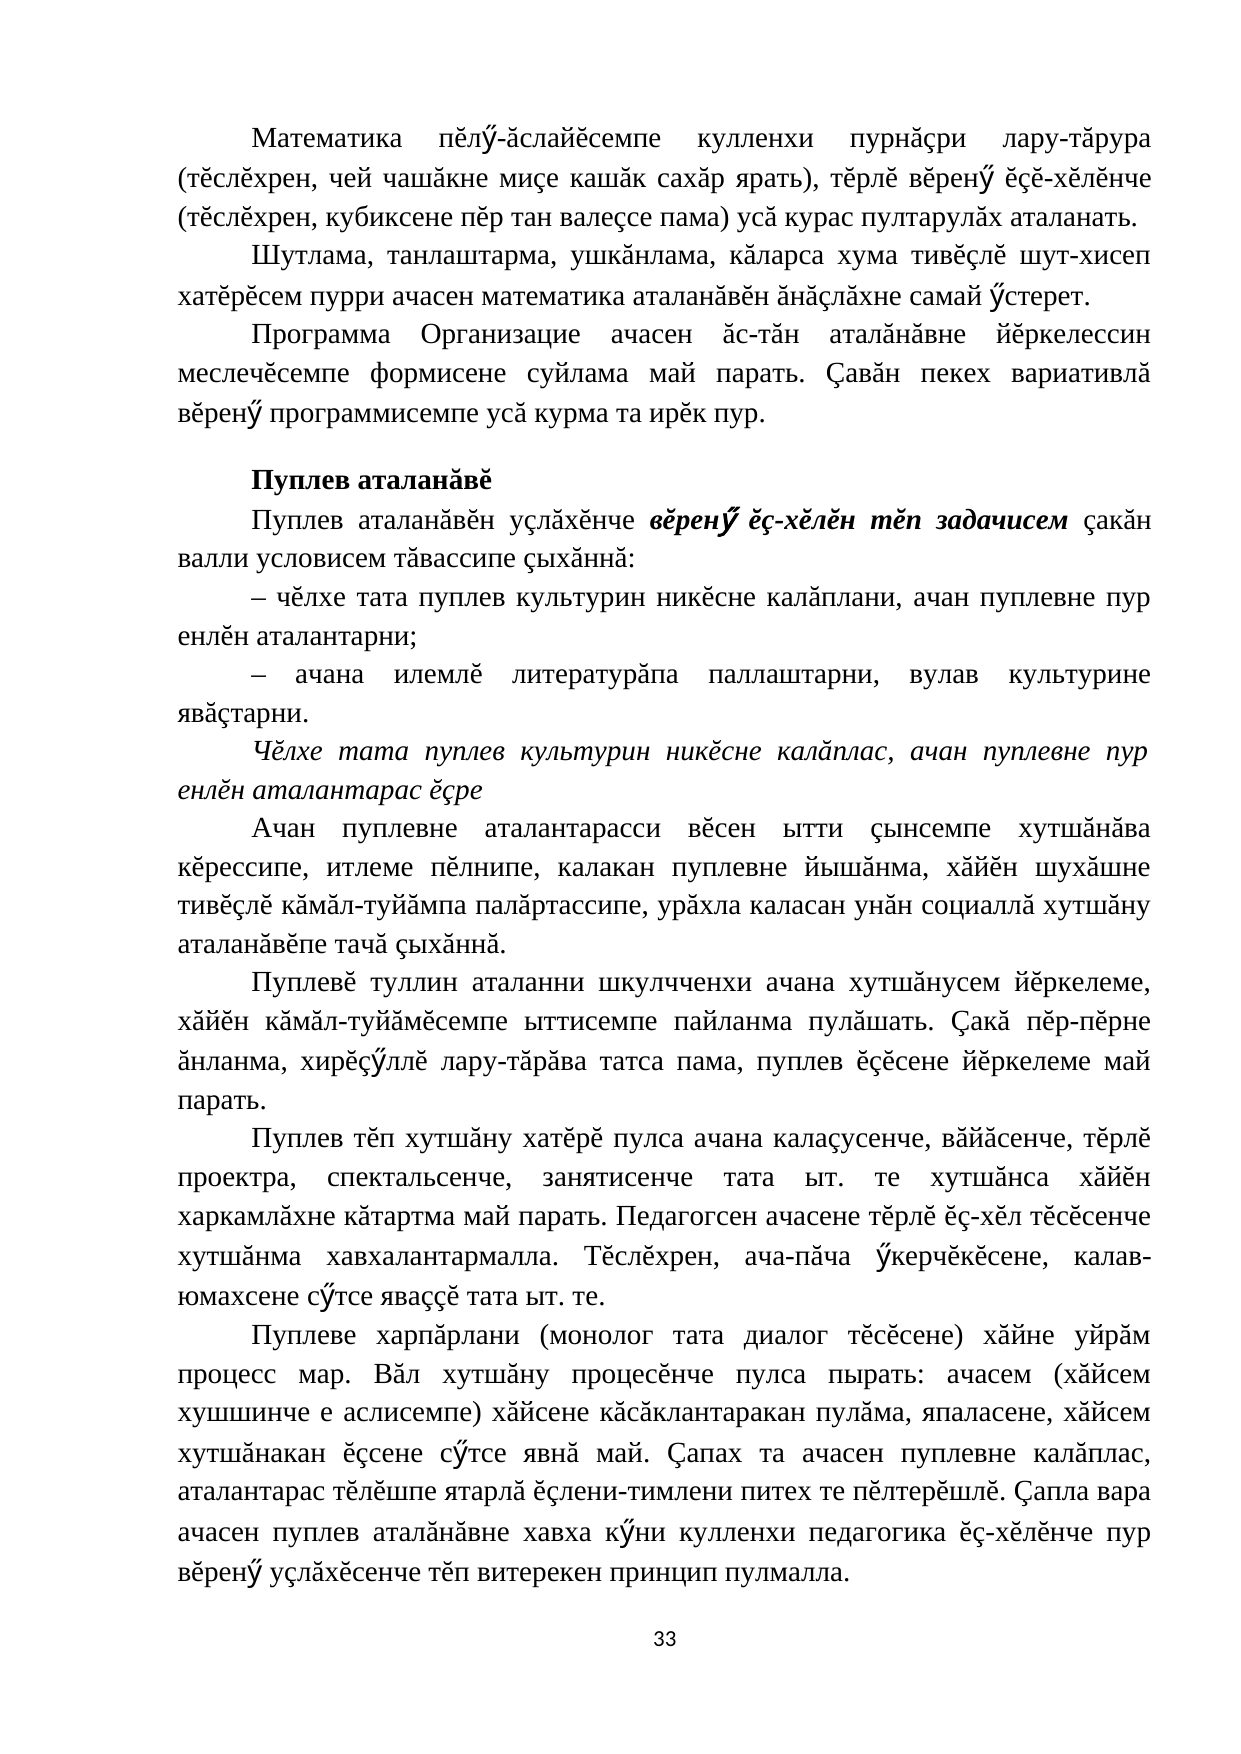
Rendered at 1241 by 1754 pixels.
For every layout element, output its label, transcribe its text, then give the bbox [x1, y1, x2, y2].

text Пуплев тĕп хутшăну хатĕрĕ пулса ачана калаçусенче, вăйăсенче, тĕрлĕ проектра, спектальсенче, занятисенче тата ыт. те хутшăнса хăйĕн харкамлăхне кăтартма май парать. Педагогсен ачасене тĕрлĕ ĕç-хĕл тĕсĕсенче хутшăнма хавхалантармалла. Тĕслĕхрен, ача-пăча ӳкерчĕкĕсене, калав-юмахсене сӳтсе яваççĕ тата ыт. те. [177, 1121, 1152, 1312]
text Пуплев аталанăвĕн уçлăхĕнче вĕренӳ ĕç-хĕлĕн тĕп задачисем çакăн валли условисем тăвассипе çыхăннă: [177, 500, 1152, 574]
text – чĕлхе тата пуплев культурин никĕсне калăплани, ачан пуплевне пур енлĕн аталантарни; [177, 579, 1152, 651]
text Программа Организацие ачасен ăс-тăн аталăнăвне йĕркелессин меслечĕсемпе формисене суйлама май парать. Çавăн пекех вариативлă вĕренӳ программисемпе усă курма та ирĕк пур. [177, 316, 1152, 429]
text Пуплеве харпăрлани (монолог тата диалог тĕсĕсене) хăйне уйрăм процесс мар. Вăл хутшăну процесĕнче пулса пырать: ачасем (хăйсем хушшинче е аслисемпе) хăйсене кăсăклантаракан пулăма, япаласене, хăйсем хутшăнакан ĕçсене сӳтсе явнă май. Çапах та ачасен пуплевне калăплас, аталантарас тĕлĕшпе ятарлă ĕçлени-тимлени питех те пĕлтерĕшлĕ. Çапла вара ачасен пуплев аталăнăвне хавха кӳни кулленхи педагогика ĕç-хĕлĕнче пур вĕренӳ уçлăхĕсенче тĕп витерекен принцип пулмалла. [177, 1317, 1152, 1588]
text Чĕлхе тата пуплев культурин никĕсне калăплас, ачан пуплевне пур енлĕн аталантарас ĕçре [177, 733, 1152, 805]
text Пуплевĕ туллин аталанни шкулчченхи ачана хутшăнусем йĕркелеме, хăйĕн кăмăл-туйăмĕсемпе ыттисемпе пайланма пулăшать. Çакă пĕр-пĕрне ăнланма, хирĕçӳллĕ лару-тăрăва татса пама, пуплев ĕçĕсене йĕркелеме май парать. [177, 964, 1152, 1116]
text Шутлама, танлаштарма, ушкăнлама, кăларса хума тивĕçлĕ шут-хисеп хатĕрĕсем пурри ачасен математика аталанăвĕн ăнăçлăхне самай ӳстерет. [177, 237, 1152, 311]
text – ачана илемлĕ литературăпа паллаштарни, вулав культурине явăçтарни. [177, 656, 1152, 728]
text Математика пĕлӳ-ăслайĕсемпе кулленхи пурнăçри лару-тăрура (тĕслĕхрен, чей чашăкне миçе кашăк сахăр ярать), тĕрлĕ вĕренӳ ĕçĕ-хĕлĕнче (тĕслĕхрен, кубиксене пĕр тан валеçсе пама) усă курас пултарулăх аталанать. [177, 118, 1152, 232]
text Ачан пуплевне аталантарасси вĕсен ытти çынсемпе хутшăнăва кĕрессипе, итлеме пĕлнипе, калакан пуплевне йышăнма, хăйĕн шухăшне тивĕçлĕ кăмăл-туйăмпа палăртассипе, урăхла каласан унăн социаллă хутшăну аталанăвĕпе тачă çыхăннă. [177, 810, 1152, 959]
text Пуплев аталанăвĕ [177, 462, 1152, 495]
